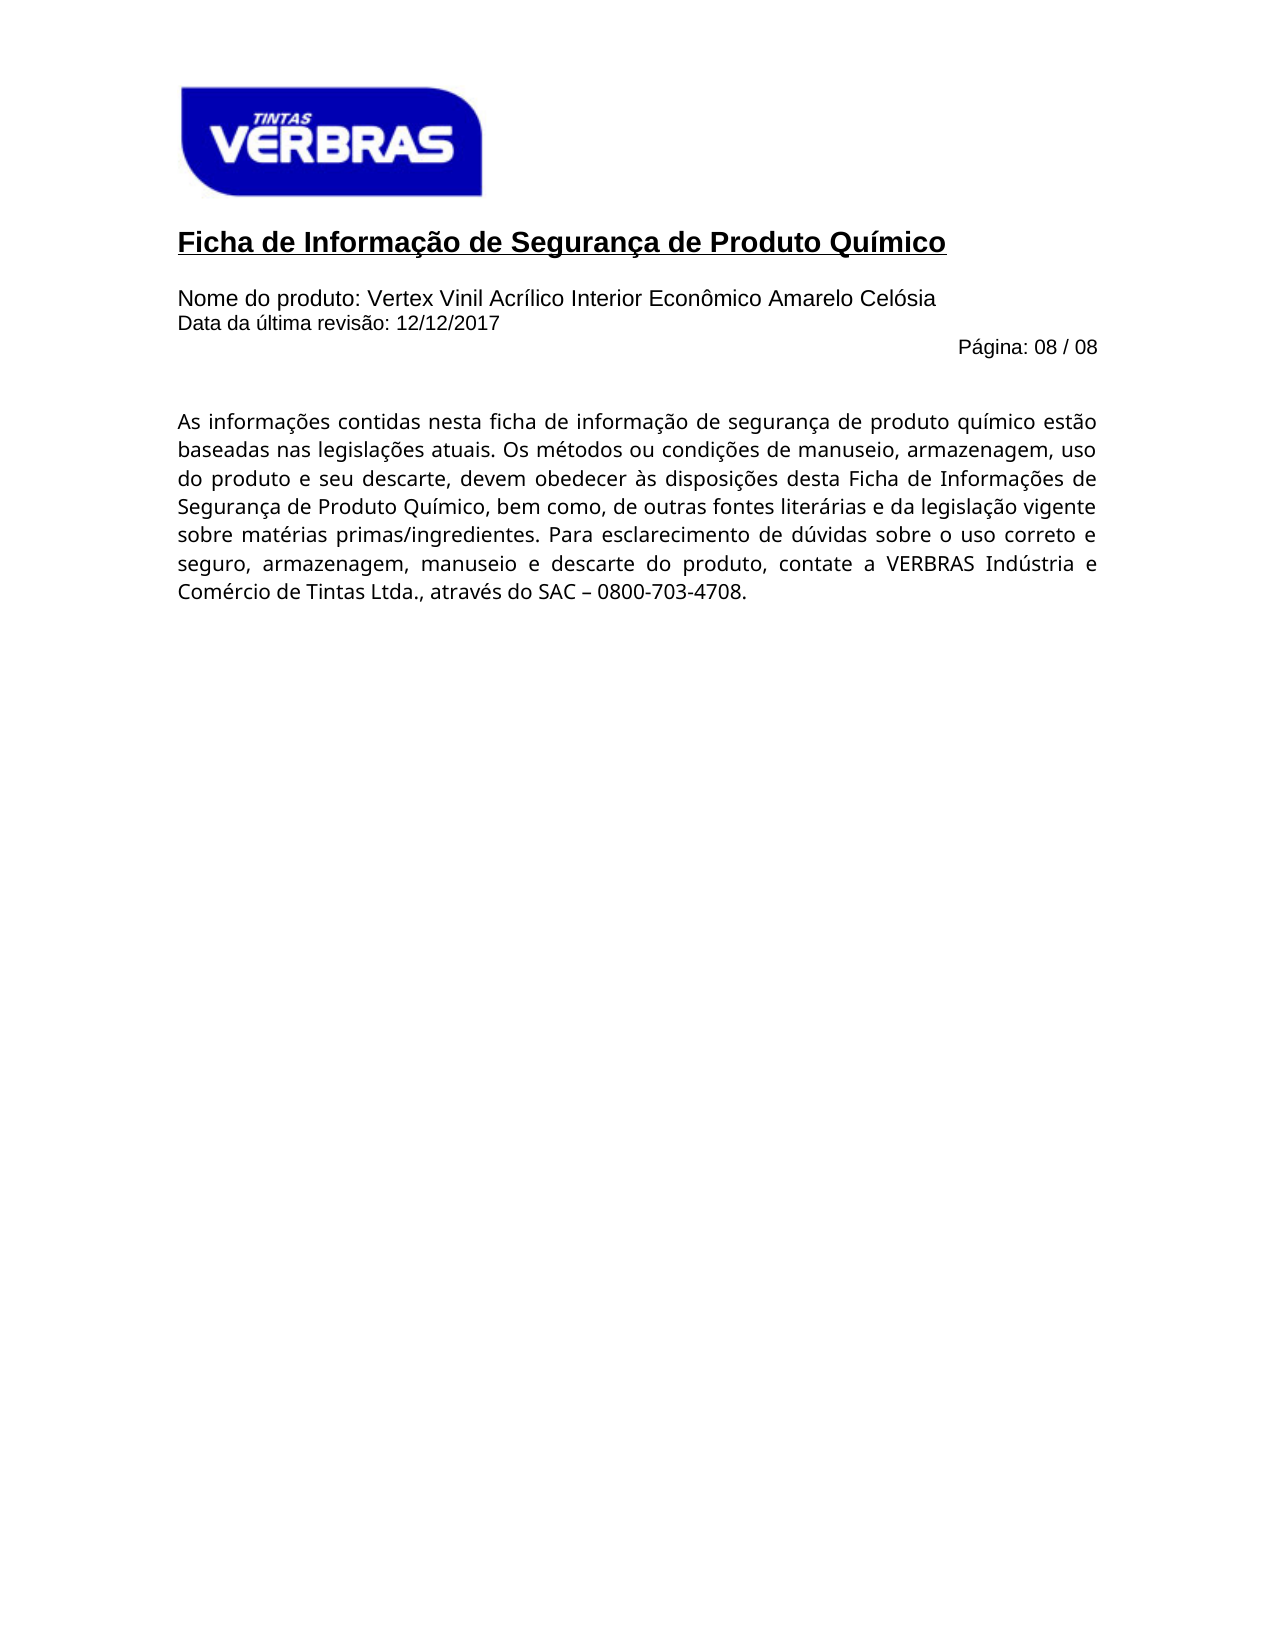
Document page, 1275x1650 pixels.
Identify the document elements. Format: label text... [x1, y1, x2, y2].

text Página: 08 / 08 [177, 335, 1098, 359]
picture [177, 73, 487, 216]
text As informações contidas nesta ficha de informação de segurança de produto químico estão baseadas nas legislações atuais. Os métodos ou condições de manuseio, armazenagem, uso do produto e seu descarte, devem obedecer às disposições desta Ficha de Informações de Segurança de Produto Químico, bem como, de outras fontes literárias e da legislação vigente sobre matérias primas/ingredientes. Para esclarecimento de dúvidas sobre o uso correto e seguro, armazenagem, manuseio e descarte do produto, contate a VERBRAS Indústria e Comércio de Tintas Ltda., através do SAC – 0800-703-4708. [177, 407, 1098, 606]
